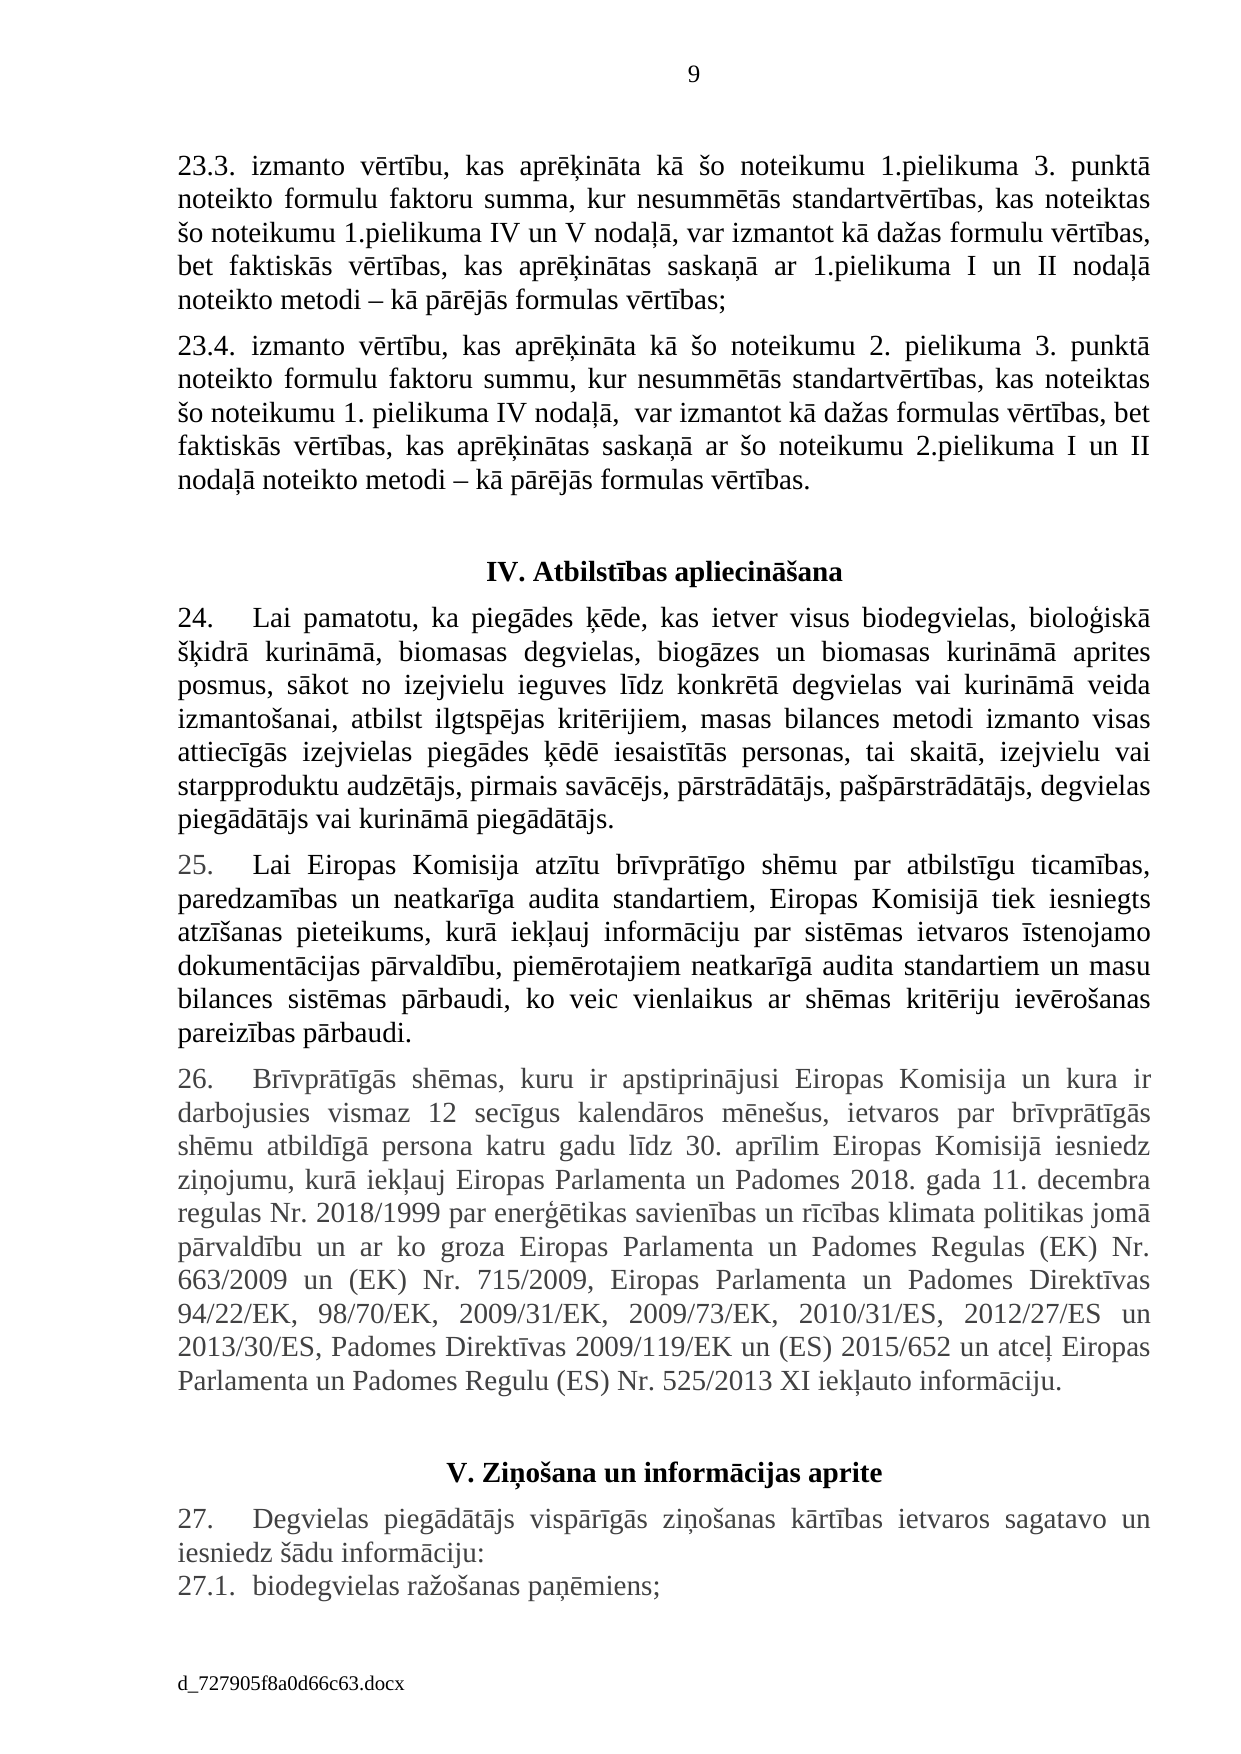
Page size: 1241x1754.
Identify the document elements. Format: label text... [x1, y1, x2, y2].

list Brīvprātīgās shēmas, kuru ir apstiprinājusi Eiropas Komisija un kura ir darbojusies vismaz 12 secīgus kalendāros mēnešus, ietvaros par brīvprātīgās shēmu atbildīgā persona katru gadu līdz 30. aprīlim Eiropas Komisijā iesniedz ziņojumu, kurā iekļauj Eiropas Parlamenta un Padomes 2018. gada 11. decembra regulas Nr. 2018/1999 par enerģētikas savienības un rīcības klimata politikas jomā pārvaldību un ar ko groza Eiropas Parlamenta un Padomes Regulas (EK) Nr. 663/2009 un (EK) Nr. 715/2009, Eiropas Parlamenta un Padomes Direktīvas 94/22/EK, 98/70/EK, 2009/31/EK, 2009/73/EK, 2010/31/ES, 2012/27/ES un 2013/30/ES, Padomes Direktīvas 2009/119/EK un (ES) 2015/652 un atceļ Eiropas Parlamenta un Padomes Regulu (ES) Nr. 525/2013 XI iekļauto informāciju. [177, 1061, 1152, 1397]
list izmanto vērtību, kas aprēķināta kā šo noteikumu 2. pielikuma 3. punktā noteikto formulu faktoru summu, kur nesummētās standartvērtības, kas noteiktas šo noteikumu 1. pielikuma IV nodaļā, var izmantot kā dažas formulas vērtības, bet faktiskās vērtības, kas aprēķinātas saskaņā ar šo noteikumu 2.pielikuma I un II nodaļā noteikto metodi – kā pārējās formulas vērtības. [177, 328, 1152, 496]
list IV. Atbilstības apliecināšana [177, 554, 1152, 588]
list Lai Eiropas Komisija atzītu brīvprātīgo shēmu par atbilstīgu ticamības, paredzamības un neatkarīga audita standartiem, Eiropas Komisijā tiek iesniegts atzīšanas pieteikums, kurā iekļauj informāciju par sistēmas ietvaros īstenojamo dokumentācijas pārvaldību, piemērotajiem neatkarīgā audita standartiem un masu bilances sistēmas pārbaudi, ko veic vienlaikus ar shēmas kritēriju ievērošanas pareizības pārbaudi. [177, 847, 1152, 1049]
list biodegvielas ražošanas paņēmiens; [177, 1568, 1152, 1602]
list Degvielas piegādātājs vispārīgās ziņošanas kārtības ietvaros sagatavo un iesniedz šādu informāciju: [177, 1501, 1152, 1568]
list izmanto vērtību, kas aprēķināta kā šo noteikumu 1.pielikuma 3. punktā noteikto formulu faktoru summa, kur nesummētās standartvērtības, kas noteiktas šo noteikumu 1.pielikuma IV un V nodaļā, var izmantot kā dažas formulu vērtības, bet faktiskās vērtības, kas aprēķinātas saskaņā ar 1.pielikuma I un II nodaļā noteikto metodi – kā pārējās formulas vērtības; [177, 148, 1152, 315]
list V. Ziņošana un informācijas aprite [177, 1455, 1152, 1489]
list Lai pamatotu, ka piegādes ķēde, kas ietver visus biodegvielas, bioloģiskā šķidrā kurināmā, biomasas degvielas, biogāzes un biomasas kurināmā aprites posmus, sākot no izejvielu ieguves līdz konkrētā degvielas vai kurināmā veida izmantošanai, atbilst ilgtspējas kritērijiem, masas bilances metodi izmanto visas attiecīgās izejvielas piegādes ķēdē iesaistītās personas, tai skaitā, izejvielu vai starpproduktu audzētājs, pirmais savācējs, pārstrādātājs, pašpārstrādātājs, degvielas piegādātājs vai kurināmā piegādātājs. [177, 600, 1152, 835]
